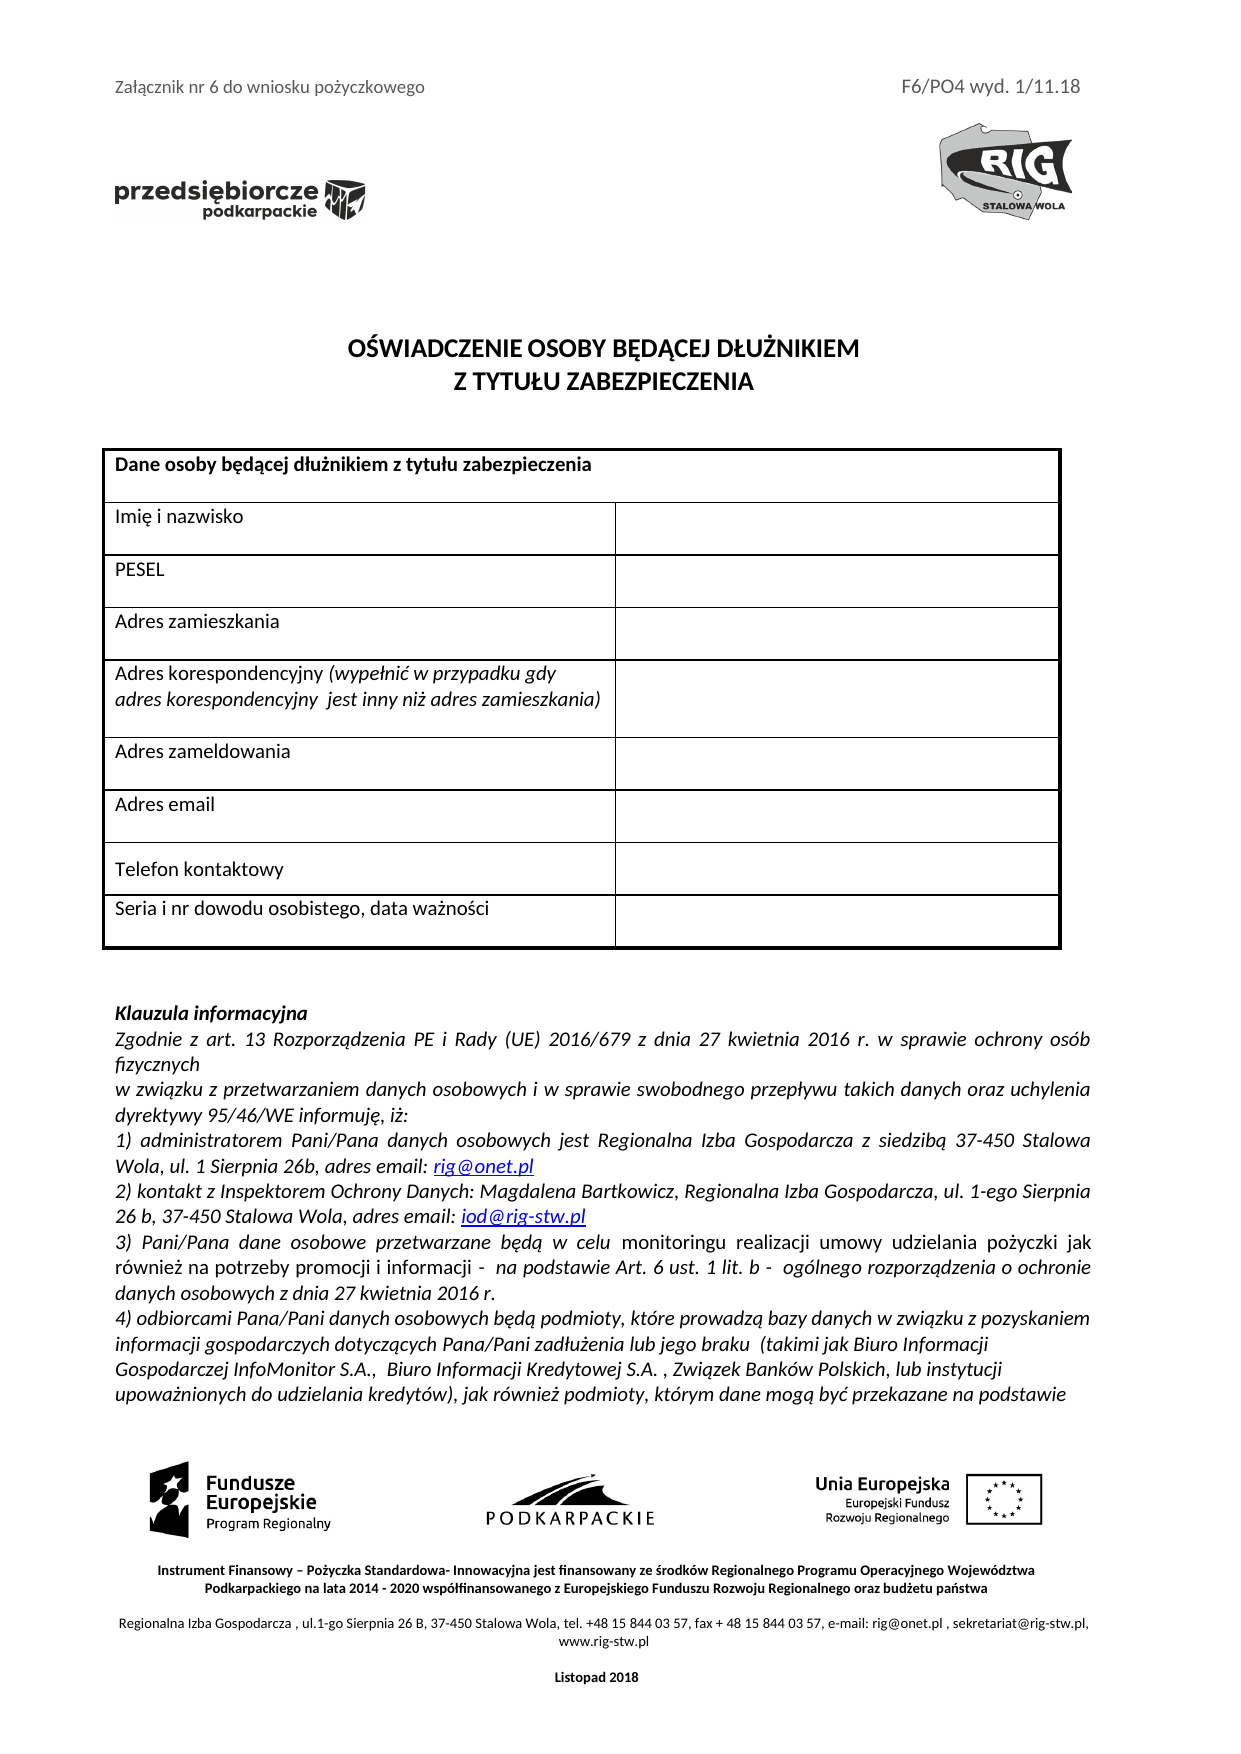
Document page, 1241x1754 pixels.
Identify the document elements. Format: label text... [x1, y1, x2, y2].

table_cell [616, 738, 1058, 789]
table_cell Adres zamieszkania [105, 608, 615, 659]
picture [115, 180, 365, 220]
table_cell [616, 791, 1058, 842]
table_header Dane osoby będącej dłużnikiem z tytułu zabezpieczenia [105, 451, 1058, 502]
table_cell Adres email [105, 791, 615, 842]
text 1) administratorem Pani/Pana danych osobowych jest Regionalna Izba Gospodarcza z siedzibą 37-450 Stalowa Wola, ul. 1 Sierpnia 26b, adres email: rig@onet.pl [115, 1127, 1093, 1178]
text Z TYTUŁU ZABEZPIECZENIA [115, 364, 1093, 397]
table_cell [616, 608, 1058, 659]
text Zgodnie z art. 13 Rozporządzenia PE i Rady (UE) 2016/679 z dnia 27 kwietnia 2016 r. w sprawie ochrony osób fizycznych w związku z przetwarzaniem danych osobowych i w sprawie swobodnego przepływu takich danych oraz uchylenia dyrektywy 95/46/WE informuję, iż: [115, 1026, 1093, 1127]
table_cell [616, 556, 1058, 607]
text 3) Pani/Pana dane osobowe przetwarzane będą w celu monitoringu realizacji umowy udzielania pożyczki jak również na potrzeby promocji i informacji - na podstawie Art. 6 ust. 1 lit. b - ogólnego rozporządzenia o ochronie danych osobowych z dnia 27 kwietnia 2016 r. [115, 1229, 1093, 1305]
table_cell [616, 843, 1058, 894]
table_cell Imię i nazwisko [105, 503, 615, 554]
text 2) kontakt z Inspektorem Ochrony Danych: Magdalena Bartkowicz, Regionalna Izba Gospodarcza, ul. 1-ego Sierpnia 26 b, 37-450 Stalowa Wola, adres email: iod@rig-stw.pl [115, 1178, 1093, 1229]
table_cell [616, 661, 1058, 737]
table_cell [616, 503, 1058, 554]
table_cell Seria i nr dowodu osobistego, data ważności [105, 896, 615, 946]
table_cell Telefon kontaktowy [105, 843, 615, 894]
table_cell Adres korespondencyjny (wypełnić w przypadku gdy adres korespondencyjny jest inny niż adres zamieszkania) [105, 661, 615, 737]
table_cell PESEL [105, 556, 615, 607]
picture [123, 1448, 1070, 1561]
table_cell Adres zameldowania [105, 738, 615, 789]
picture [939, 123, 1073, 220]
text Klauzula informacyjna [115, 1000, 1093, 1026]
table_cell [616, 896, 1058, 946]
text OŚWIADCZENIE OSOBY BĘDĄCEJ DŁUŻNIKIEM [115, 331, 1093, 364]
